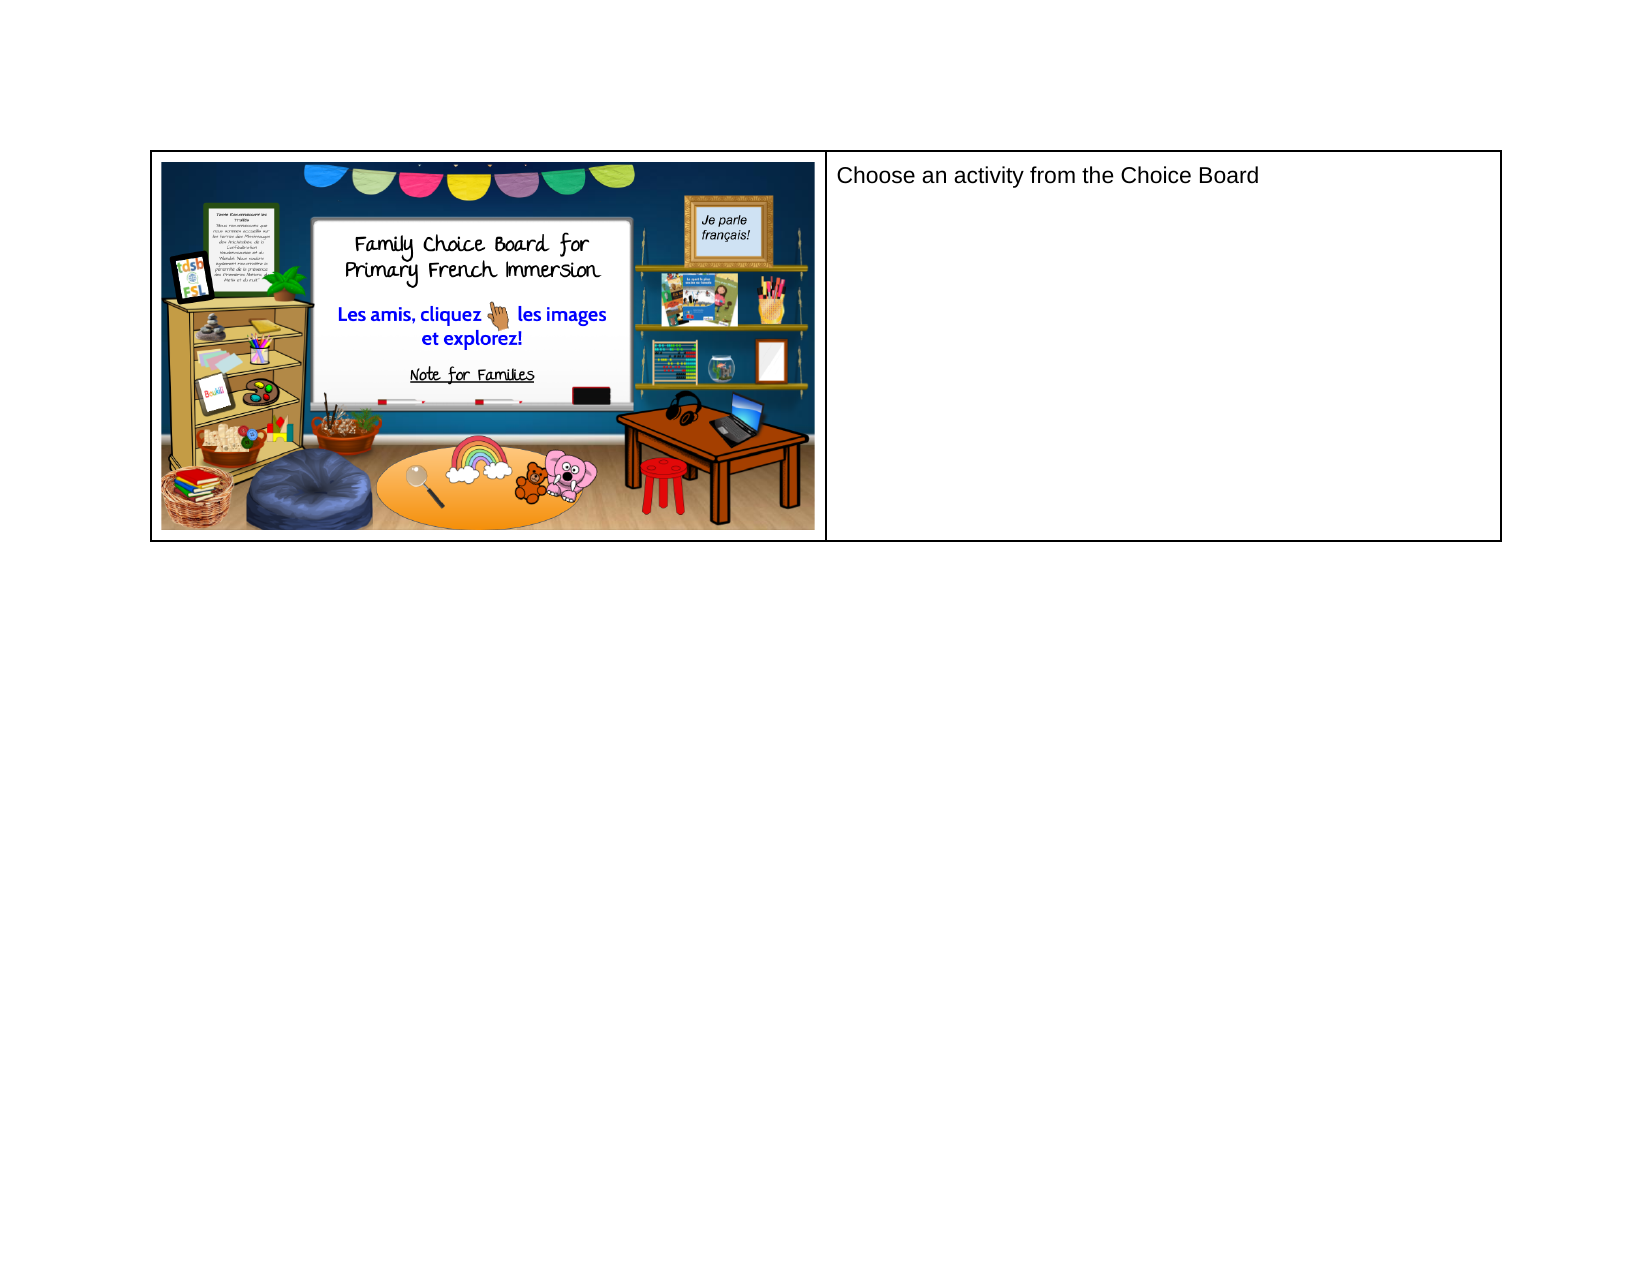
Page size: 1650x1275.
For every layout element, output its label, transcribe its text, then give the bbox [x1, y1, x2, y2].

picture [161, 162, 815, 530]
table_cell Choose an activity from the Choice Board [827, 152, 1500, 539]
table_cell [152, 152, 825, 539]
